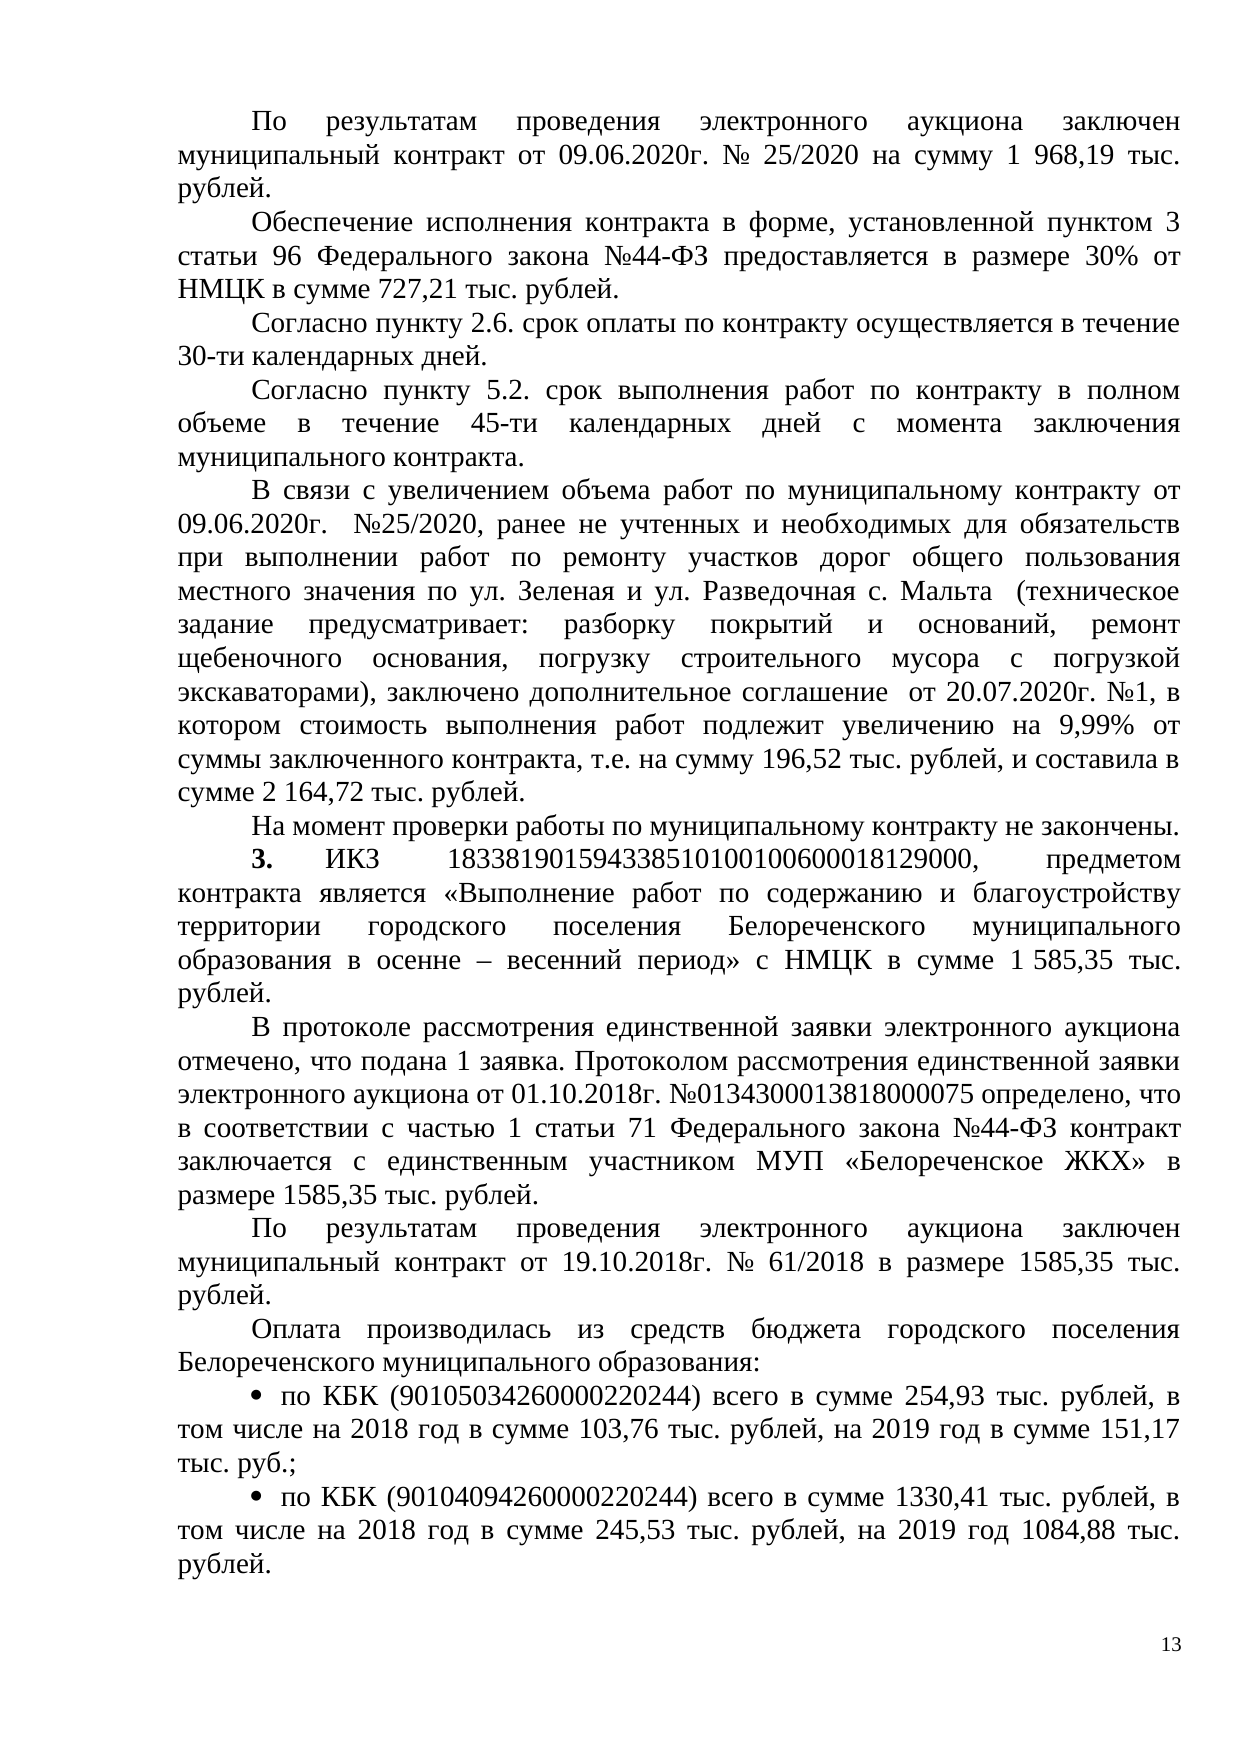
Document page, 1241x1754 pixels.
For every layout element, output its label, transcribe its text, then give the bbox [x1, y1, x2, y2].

list ИКЗ 183381901594338510100100600018129000, предметом контракта является «Выполнение работ по содержанию и благоустройству территории городского поселения Белореченского муниципального образования в осенне – весенний период» с НМЦК в сумме 1 585,35 тыс. рублей. [177, 841, 1181, 1009]
text Оплата производилась из средств бюджета городского поселения Белореченского муниципального образования: [177, 1311, 1181, 1378]
list по КБК (90104094260000220244) всего в сумме 1330,41 тыс. рублей, в том числе на 2018 год в сумме 245,53 тыс. рублей, на 2019 год 1084,88 тыс. рублей. [177, 1479, 1181, 1579]
text По результатам проведения электронного аукциона заключен муниципальный контракт от 09.06.2020г. № 25/2020 на сумму 1 968,19 тыс. рублей. [177, 103, 1181, 204]
text Согласно пункту 5.2. срок выполнения работ по контракту в полном объеме в течение 45-ти календарных дней с момента заключения муниципального контракта. [177, 372, 1181, 472]
list по КБК (90105034260000220244) всего в сумме 254,93 тыс. рублей, в том числе на 2018 год в сумме 103,76 тыс. рублей, на 2019 год в сумме 151,17 тыс. руб.; [177, 1378, 1181, 1479]
text В связи с увеличением объема работ по муниципальному контракту от 09.06.2020г. №25/2020, ранее не учтенных и необходимых для обязательств при выполнении работ по ремонту участков дорог общего пользования местного значения по ул. Зеленая и ул. Разведочная с. Мальта (техническое задание предусматривает: разборку покрытий и оснований, ремонт щебеночного основания, погрузку строительного мусора с погрузкой экскаваторами), заключено дополнительное соглашение от 20.07.2020г. №1, в котором стоимость выполнения работ подлежит увеличению на 9,99% от суммы заключенного контракта, т.е. на сумму 196,52 тыс. рублей, и составила в сумме 2 164,72 тыс. рублей. [177, 472, 1181, 808]
text В протоколе рассмотрения единственной заявки электронного аукциона отмечено, что подана 1 заявка. Протоколом рассмотрения единственной заявки электронного аукциона от 01.10.2018г. №0134300013818000075 определено, что в соответствии с частью 1 статьи 71 Федерального закона №44-ФЗ контракт заключается с единственным участником МУП «Белореченское ЖКХ» в размере 1585,35 тыс. рублей. [177, 1009, 1181, 1210]
text Согласно пункту 2.6. срок оплаты по контракту осуществляется в течение 30-ти календарных дней. [177, 305, 1181, 372]
text По результатам проведения электронного аукциона заключен муниципальный контракт от 19.10.2018г. № 61/2018 в размере 1585,35 тыс. рублей. [177, 1210, 1181, 1311]
text Обеспечение исполнения контракта в форме, установленной пунктом 3 статьи 96 Федерального закона №44-ФЗ предоставляется в размере 30% от НМЦК в сумме 727,21 тыс. рублей. [177, 204, 1181, 305]
text На момент проверки работы по муниципальному контракту не закончены. [177, 808, 1181, 841]
